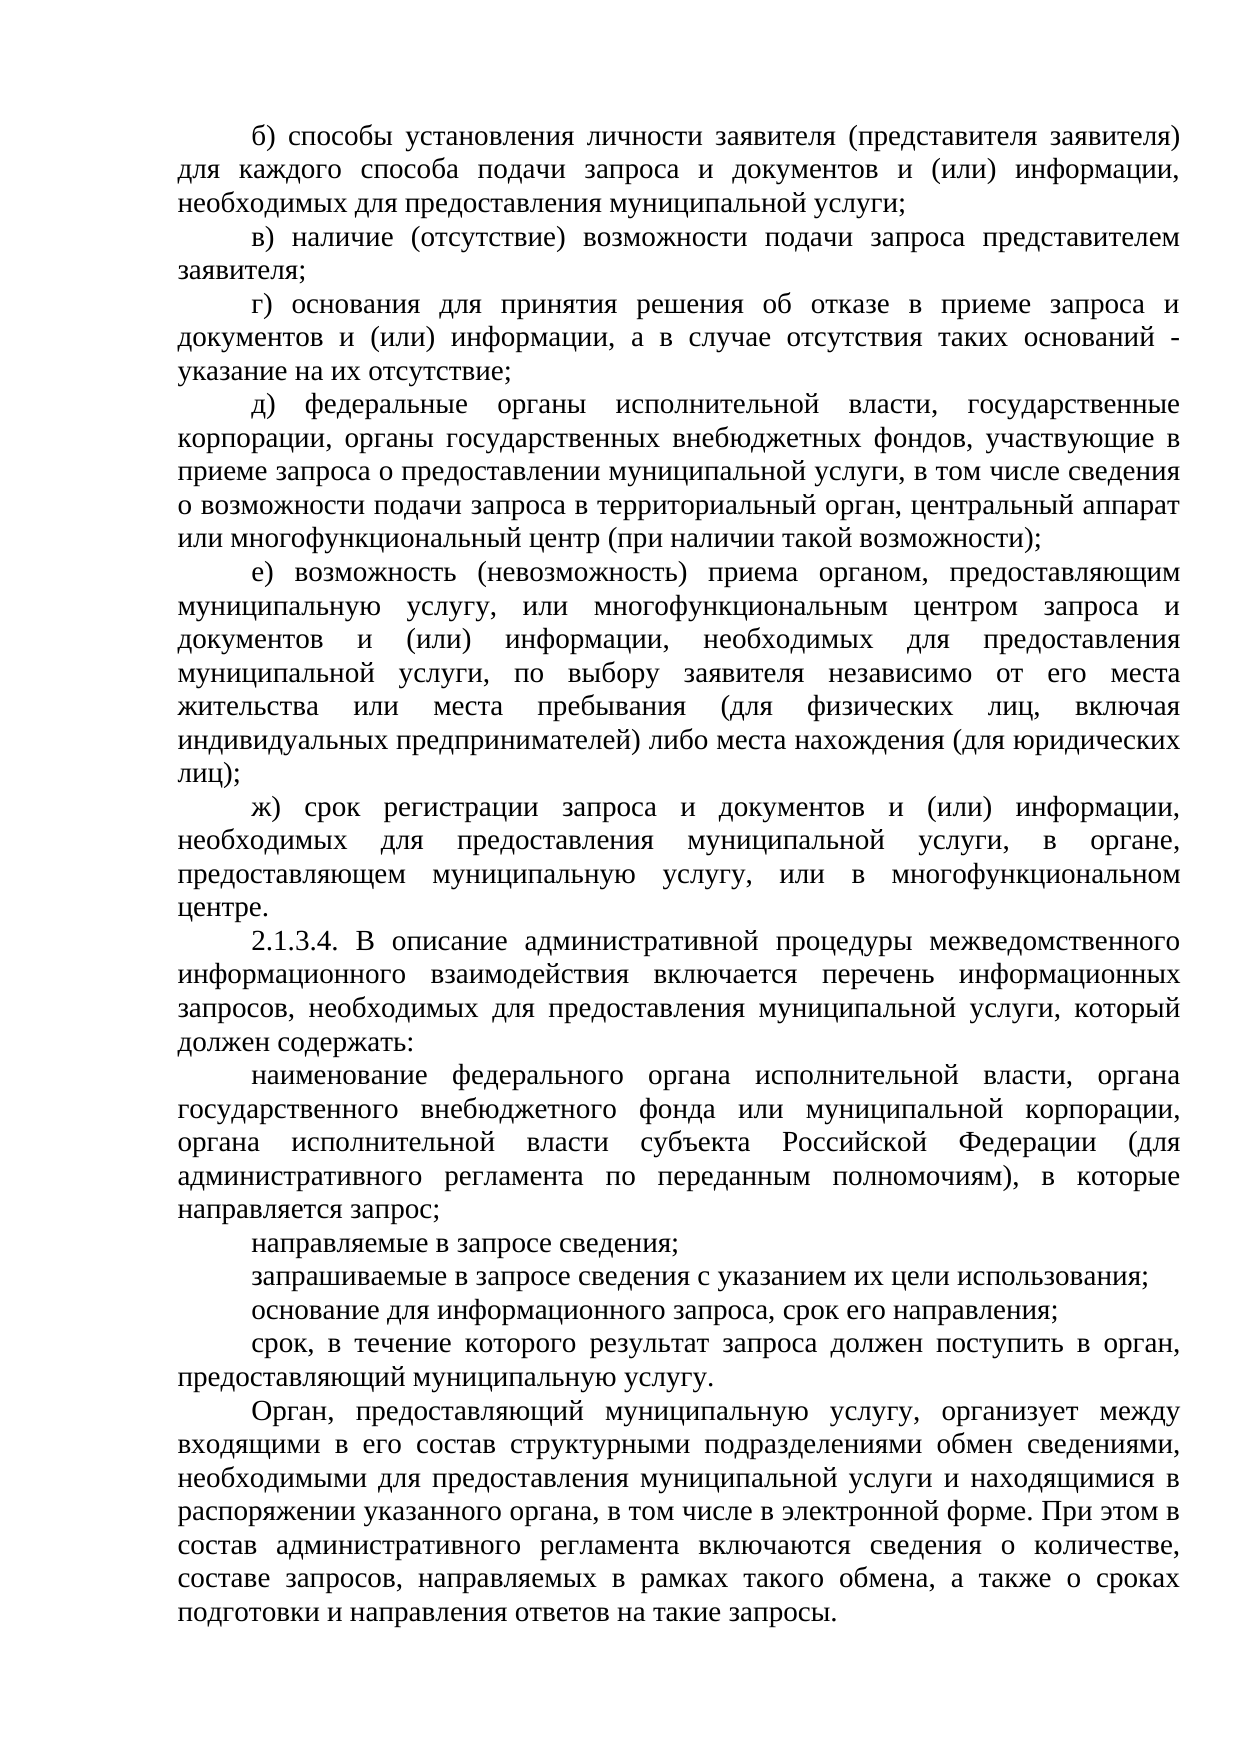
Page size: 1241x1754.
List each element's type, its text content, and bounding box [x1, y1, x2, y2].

text основание для информационного запроса, срок его направления; [177, 1292, 1181, 1326]
text д) федеральные органы исполнительной власти, государственные корпорации, органы государственных внебюджетных фондов, участвующие в приеме запроса о предоставлении муниципальной услуги, в том числе сведения о возможности подачи запроса в территориальный орган, центральный аппарат или многофункциональный центр (при наличии такой возможности); [177, 386, 1181, 554]
text направляемые в запросе сведения; [177, 1225, 1181, 1258]
text Орган, предоставляющий муниципальную услугу, организует между входящими в его состав структурными подразделениями обмен сведениями, необходимыми для предоставления муниципальной услуги и находящимися в распоряжении указанного органа, в том числе в электронной форме. При этом в состав административного регламента включаются сведения о количестве, составе запросов, направляемых в рамках такого обмена, а также о сроках подготовки и направления ответов на такие запросы. [177, 1393, 1181, 1627]
text наименование федерального органа исполнительной власти, органа государственного внебюджетного фонда или муниципальной корпорации, органа исполнительной власти субъекта Российской Федерации (для административного регламента по переданным полномочиям), в которые направляется запрос; [177, 1057, 1181, 1225]
text 2.1.3.4. В описание административной процедуры межведомственного информационного взаимодействия включается перечень информационных запросов, необходимых для предоставления муниципальной услуги, который должен содержать: [177, 923, 1181, 1057]
text е) возможность (невозможность) приема органом, предоставляющим муниципальную услугу, или многофункциональным центром запроса и документов и (или) информации, необходимых для предоставления муниципальной услуги, по выбору заявителя независимо от его места жительства или места пребывания (для физических лиц, включая индивидуальных предпринимателей) либо места нахождения (для юридических лиц); [177, 554, 1181, 789]
text ж) срок регистрации запроса и документов и (или) информации, необходимых для предоставления муниципальной услуги, в органе, предоставляющем муниципальную услугу, или в многофункциональном центре. [177, 789, 1181, 923]
text срок, в течение которого результат запроса должен поступить в орган, предоставляющий муниципальную услугу. [177, 1326, 1181, 1393]
text запрашиваемые в запросе сведения с указанием их цели использования; [177, 1258, 1181, 1292]
text в) наличие (отсутствие) возможности подачи запроса представителем заявителя; [177, 219, 1181, 286]
text г) основания для принятия решения об отказе в приеме запроса и документов и (или) информации, а в случае отсутствия таких оснований - указание на их отсутствие; [177, 286, 1181, 386]
text б) способы установления личности заявителя (представителя заявителя) для каждого способа подачи запроса и документов и (или) информации, необходимых для предоставления муниципальной услуги; [177, 118, 1181, 219]
